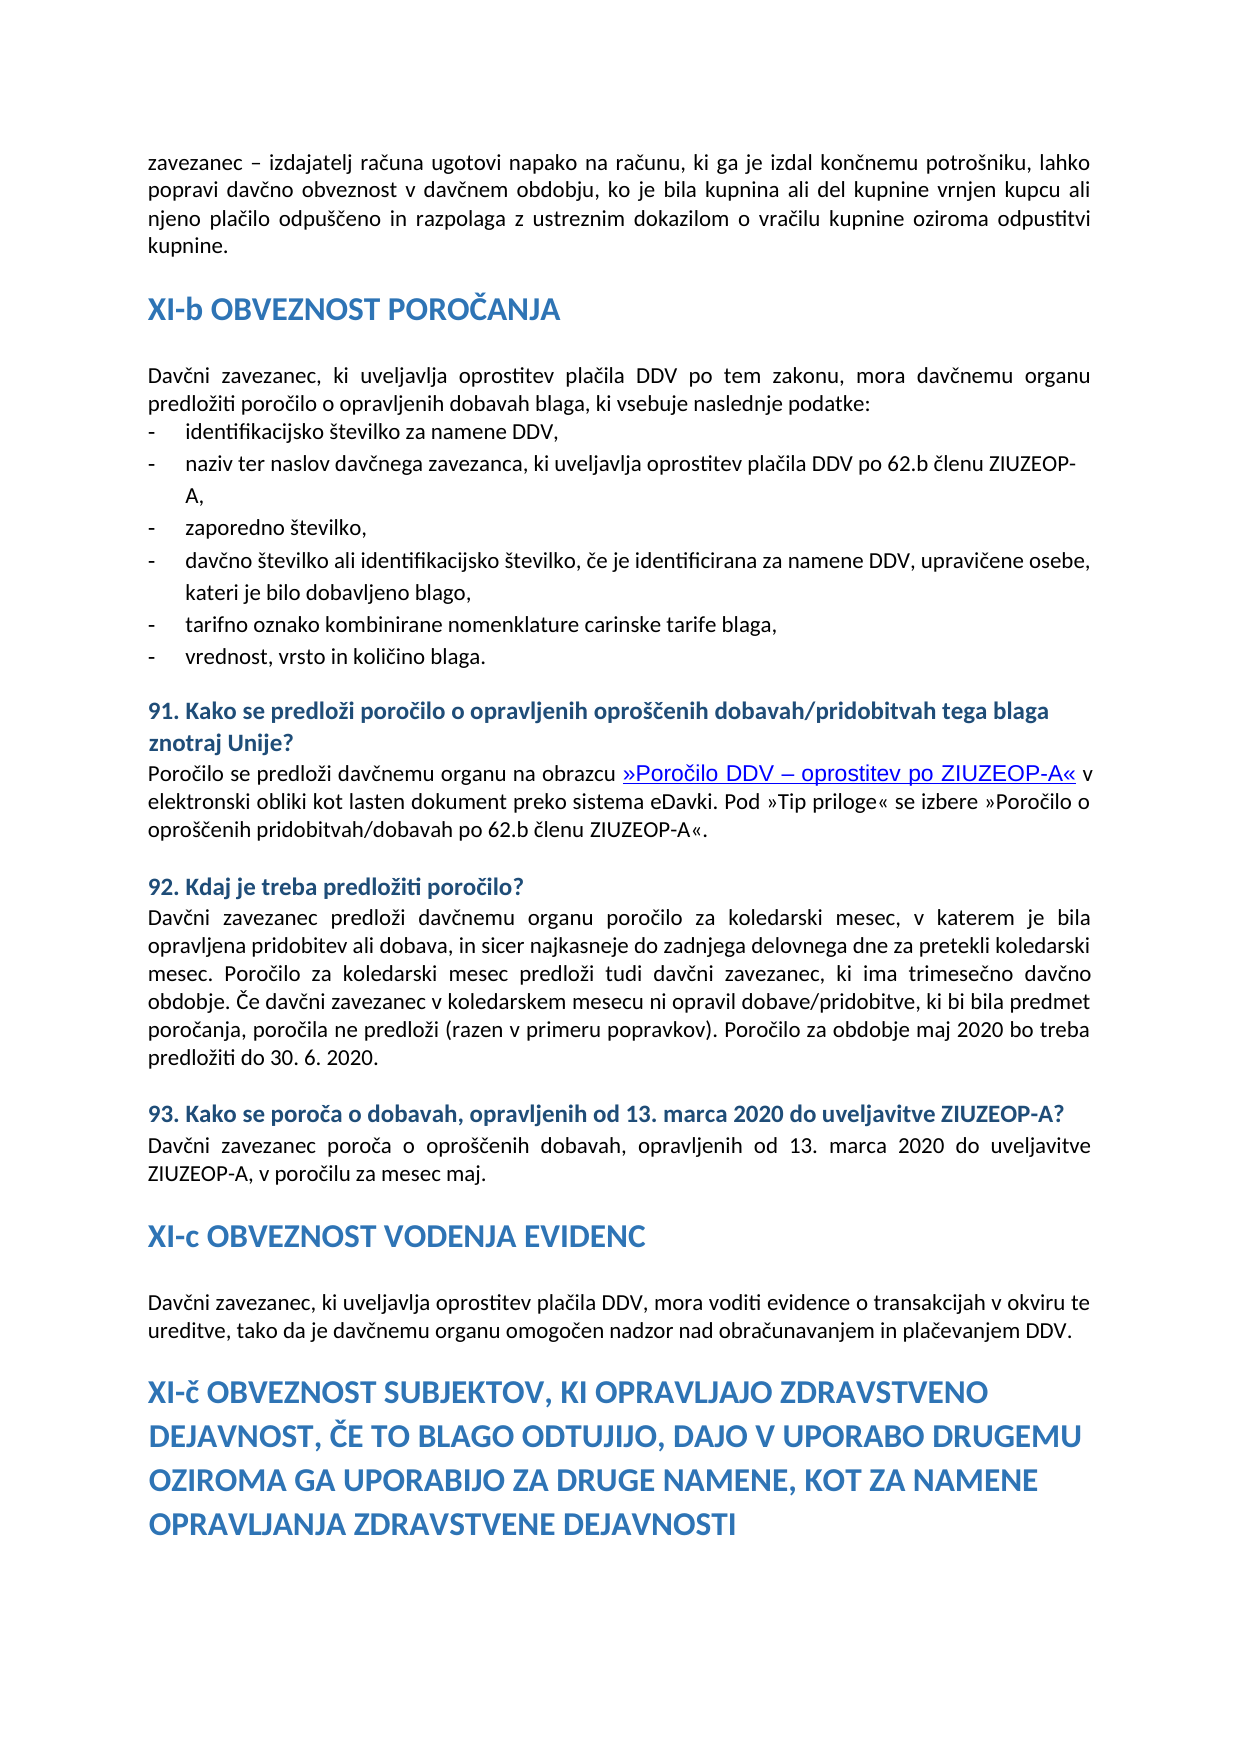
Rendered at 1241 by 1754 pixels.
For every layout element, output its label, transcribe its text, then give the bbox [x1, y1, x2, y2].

text Davčni zavezanec, ki uveljavlja oprostitev plačila DDV, mora voditi evidence o transakcijah v okviru te ureditve, tako da je davčnemu organu omogočen nadzor nad obračunavanjem in plačevanjem DDV. [148, 1288, 1093, 1344]
list naziv ter naslov davčnega zavezanca, ki uveljavlja oprostitev plačila DDV po 62.b členu ZIUZEOP-A, [148, 449, 1093, 509]
text Davčni zavezanec predloži davčnemu organu poročilo za koledarski mesec, v katerem je bila opravljena pridobitev ali dobava, in sicer najkasneje do zadnjega delovnega dne za pretekli koledarski mesec. Poročilo za koledarski mesec predloži tudi davčni zavezanec, ki ima trimesečno davčno obdobje. Če davčni zavezanec v koledarskem mesecu ni opravil dobave/pridobitve, ki bi bila predmet poročanja, poročila ne predloži (razen v primeru popravkov). Poročilo za obdobje maj 2020 bo treba predložiti do 30. 6. 2020. [148, 903, 1093, 1072]
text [148, 148, 1093, 260]
list davčno številko ali identifikacijsko številko, če je identificirana za namene DDV, upravičene osebe, kateri je bilo dobavljeno blago, [148, 546, 1093, 606]
text Davčni zavezanec, ki uveljavlja oprostitev plačila DDV po tem zakonu, mora davčnemu organu predložiti poročilo o opravljenih dobavah blaga, ki vsebuje naslednje podatke: [148, 361, 1093, 417]
list tarifno oznako kombinirane nomenklature carinske tarife blaga, [148, 610, 1093, 638]
list vrednost, vrsto in količino blaga. [148, 642, 1093, 670]
subtitle XI-č OBVEZNOST SUBJEKTOV, KI OPRAVLJAJO ZDRAVSTVENO DEJAVNOST, ČE TO BLAGO ODTUJIJO, DAJO V UPORABO DRUGEMU OZIROMA GA UPORABIJO ZA DRUGE NAMENE, KOT ZA NAMENE OPRAVLJANJA ZDRAVSTVENE DEJAVNOSTI [148, 1371, 1093, 1544]
list identifikacijsko številko za namene DDV, [148, 417, 1093, 445]
subtitle 91. Kako se predloži poročilo o opravljenih oproščenih dobavah/pridobitvah tega blaga znotraj Unije? [148, 695, 1093, 757]
subtitle XI-c OBVEZNOST VODENJA EVIDENC [148, 1215, 1093, 1256]
subtitle XI-b OBVEZNOST POROČANJA [148, 288, 1093, 328]
list zaporedno številko, [148, 513, 1093, 542]
text Poročilo se predloži davčnemu organu na obrazcu »Poročilo DDV – oprostitev po ZIUZEOP-A« v elektronski obliki kot lasten dokument preko sistema eDavki. Pod »Tip priloge« se izbere »Poročilo o oproščenih pridobitvah/dobavah po 62.b členu ZIUZEOP-A«. [148, 759, 1093, 843]
subtitle 92. Kdaj je treba predložiti poročilo? [148, 871, 1093, 902]
subtitle 93. Kako se poroča o dobavah, opravljenih od 13. marca 2020 do uveljavitve ZIUZEOP-A? [148, 1099, 1093, 1129]
text Davčni zavezanec poroča o oproščenih dobavah, opravljenih od 13. marca 2020 do uveljavitve ZIUZEOP-A, v poročilu za mesec maj. [148, 1131, 1093, 1187]
